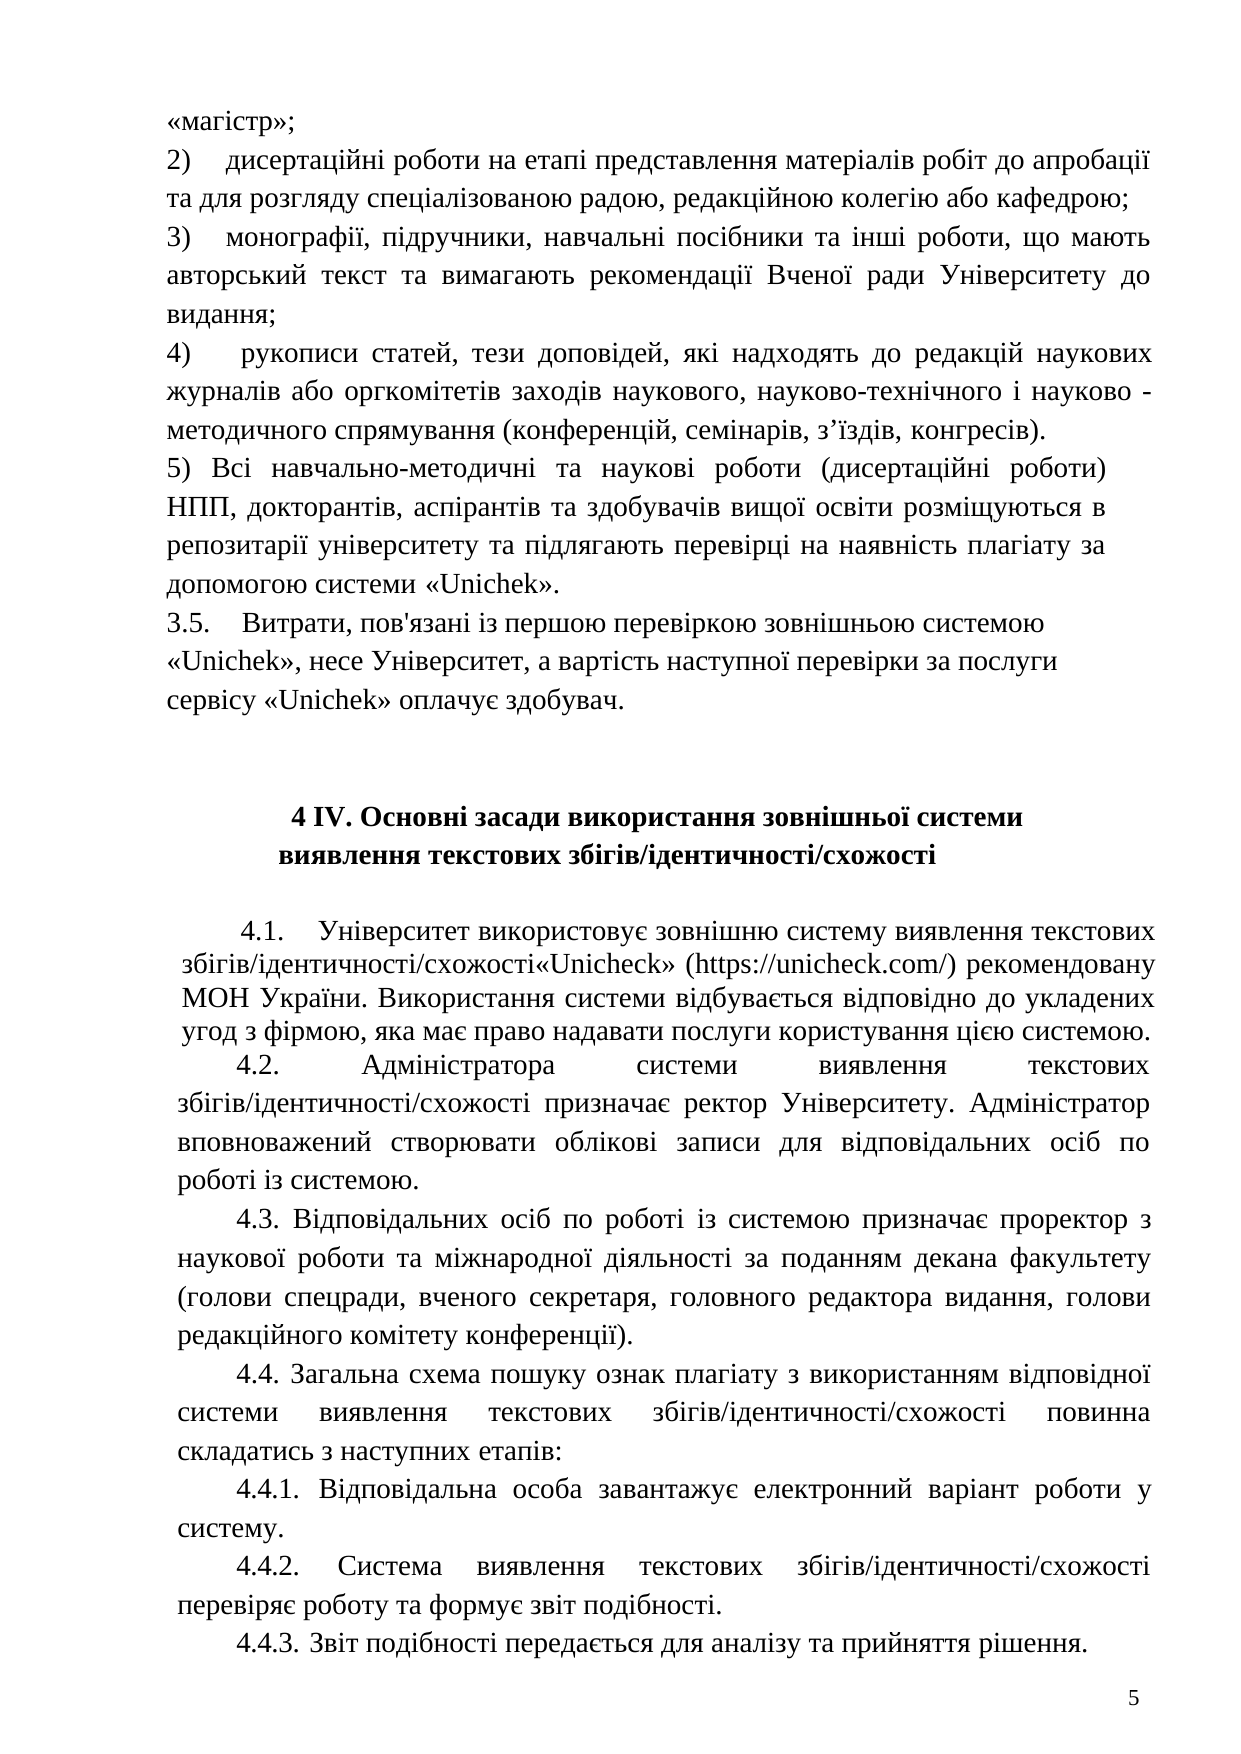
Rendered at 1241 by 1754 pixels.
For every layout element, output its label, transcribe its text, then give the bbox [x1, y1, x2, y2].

list Загальна схема пошуку ознак плагіату з використанням відповідної системи виявлення текстових збігів/ідентичності/схожості повинна складатись з наступних етапів: [177, 1356, 1151, 1466]
list Відповідальних осіб по роботі із системою призначає проректор з наукової роботи та міжнародної діяльності за поданням декана факультету (голови спецради, вченого секретаря, головного редактора видання, голови редакційного комітету конференції). [177, 1202, 1152, 1351]
list монографії, підручники, навчальні посібники та інші роботи, що мають авторський текст та вимагають рекомендації Вченої ради Університету до видання; [166, 219, 1151, 329]
list Система виявлення текстових збігів/ідентичності/схожості перевіряє роботу та формує звіт подібності. [177, 1548, 1151, 1621]
list рукописи статей, тези доповідей, які надходять до редакцій наукових журналів або оргкомітетів заходів наукового, науково-технічного і науково - методичного спрямування (конференцій, семінарів, з’їздів, конгресів). [166, 335, 1153, 445]
subtitle 4 ІV. Основні засади використання зовнішньої системи виявлення текстових збігів/ідентичності/схожості [278, 799, 1090, 871]
text «Unichek», несе Університет, а вартість наступної перевірки за послуги сервісу «Unichek» оплачує здобувач. [166, 643, 1090, 715]
list Адміністратора системи виявлення текстових збігів/ідентичності/схожості призначає ректор Університету. Адміністратор вповноважений створювати облікові записи для відповідальних осіб по роботі із системою. [177, 1047, 1151, 1196]
list дисертаційні роботи на етапі представлення матеріалів робіт до апробації та для розгляду спеціалізованою радою, редакційною колегію або кафедрою; [166, 142, 1151, 214]
list Університет використовує зовнішню систему виявлення текстових збігів/ідентичності/схожості«Unicheck» (https://unicheck.com/) рекомендовану МОН України. Використання системи відбувається відповідно до укладених угод з фірмою, яка має право надавати послуги користування цією системою. [181, 913, 1156, 1047]
list Витрати, пов'язані із першою перевіркою зовнішньою системою [166, 605, 1232, 638]
list Відповідальна особа завантажує електронний варіант роботи у систему. [177, 1471, 1152, 1543]
list Звіт подібності передається для аналізу та прийняття рішення. [236, 1626, 1232, 1659]
text «магістр»; [166, 103, 1232, 137]
list Всі навчально-методичні та наукові роботи (дисертаційні роботи) НПП, докторантів, аспірантів та здобувачів вищої освіти розміщуються в репозитарії університету та підлягають перевірці на наявність плагіату за допомогою системи «Unichek». [166, 450, 1107, 599]
